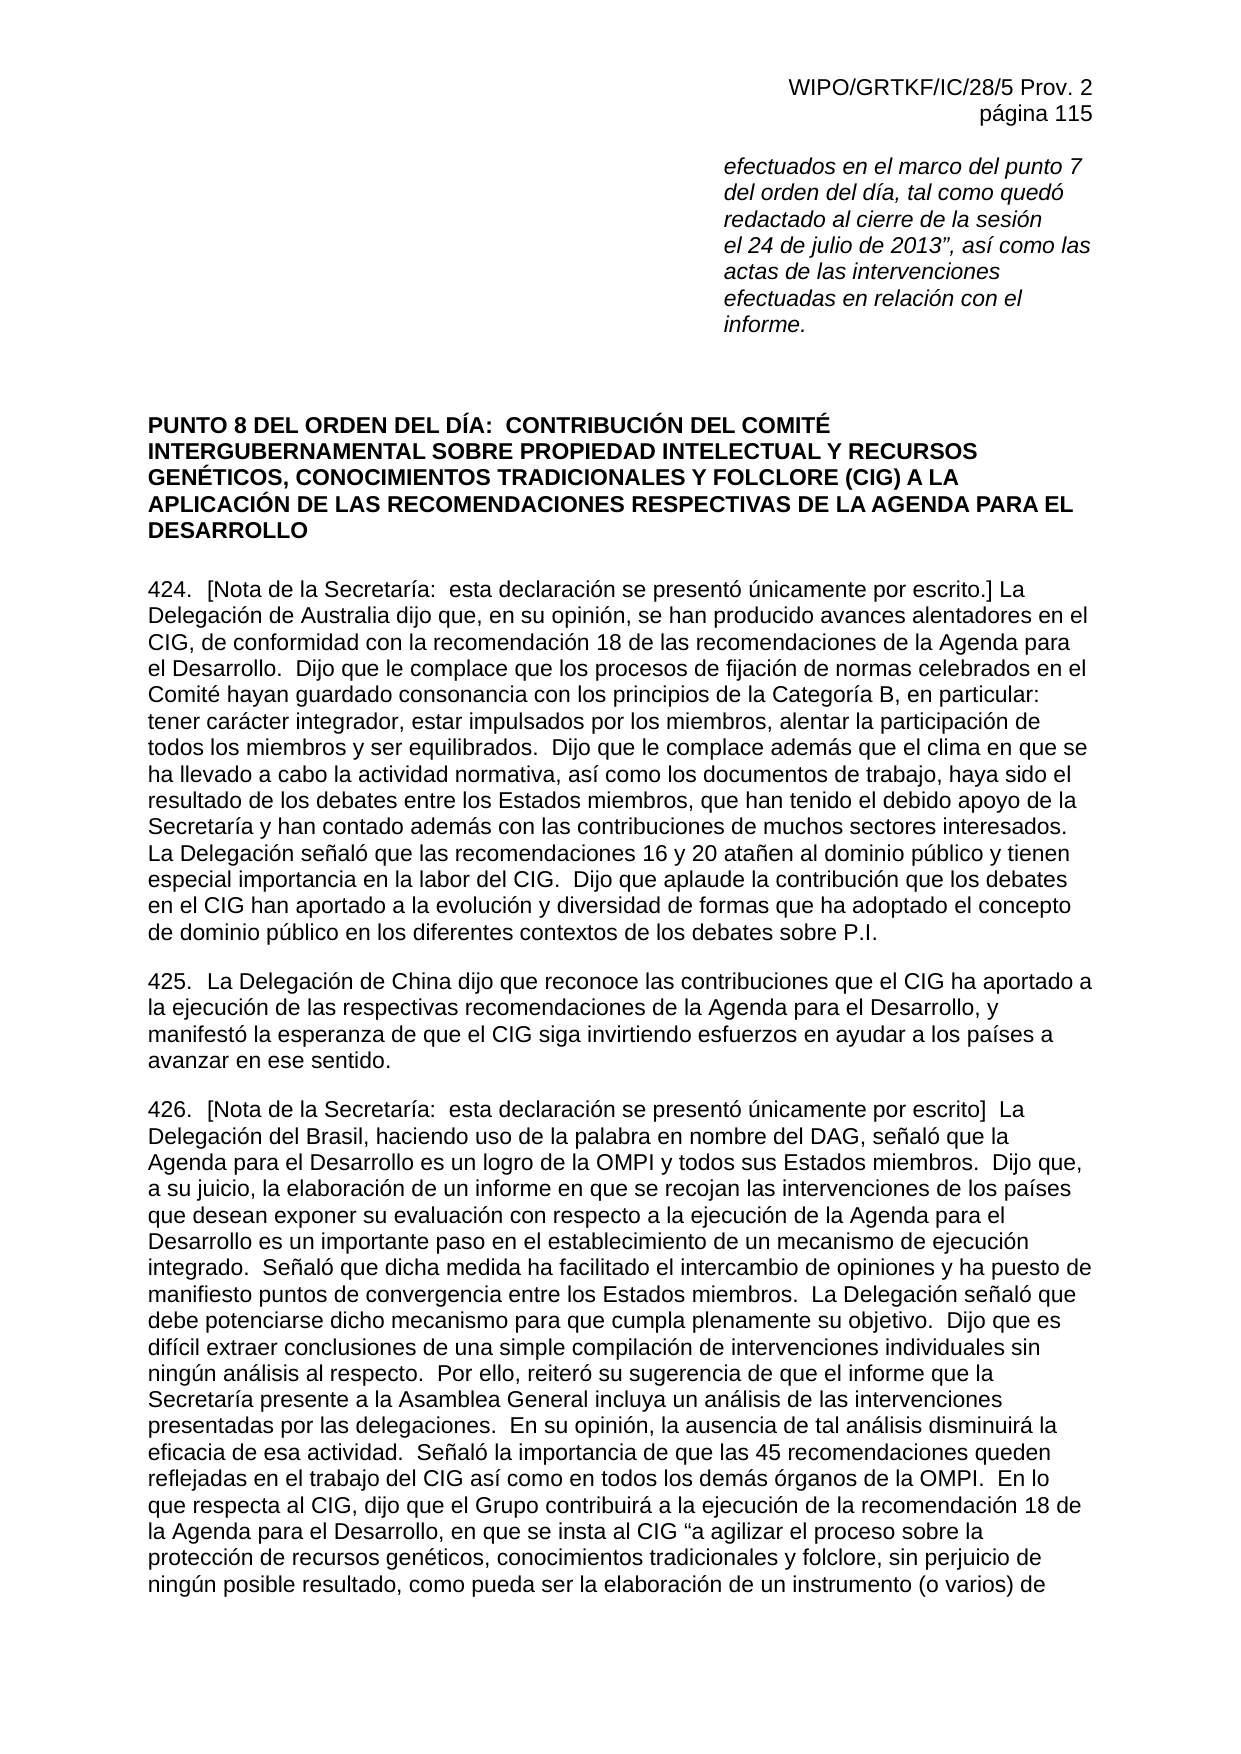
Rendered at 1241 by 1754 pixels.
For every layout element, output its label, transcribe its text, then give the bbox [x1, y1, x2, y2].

list La Delegación de China dijo que reconoce las contribuciones que el CIG ha aportado a la ejecución de las respectivas recomendaciones de la Agenda para el Desarrollo, y manifestó la esperanza de que el CIG siga invirtiendo esfuerzos en ayudar a los países a avanzar en ese sentido. [148, 968, 1092, 1073]
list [148, 1096, 1092, 1597]
list [Nota de la Secretaría: esta declaración se presentó únicamente por escrito.] La Delegación de Australia dijo que, en su opinión, se han producido avances alentadores en el CIG, de conformidad con la recomendación 18 de las recomendaciones de la Agenda para el Desarrollo. Dijo que le complace que los procesos de fijación de normas celebrados en el Comité hayan guardado consonancia con los principios de la Categoría B, en particular: tener carácter integrador, estar impulsados por los miembros, alentar la participación de todos los miembros y ser equilibrados. Dijo que le complace además que el clima en que se ha llevado a cabo la actividad normativa, así como los documentos de trabajo, haya sido el resultado de los debates entre los Estados miembros, que han tenido el debido apoyo de la Secretaría y han contado además con las contribuciones de muchos sectores interesados. La Delegación señaló que las recomendaciones 16 y 20 atañen al dominio público y tienen especial importancia en la labor del CIG. Dijo que aplaude la contribución que los debates en el CIG han aportado a la evolución y diversidad de formas que ha adoptado el concepto de dominio público en los diferentes contextos de los debates sobre P.I. [148, 576, 1092, 945]
subtitle PUNTO 8 DEL ORDEN DEL DÍA: CONTRIBUCIÓN DEL COMITÉ INTERGUBERNAMENTAL SOBRE PROPIEDAD INTELECTUAL Y RECURSOS GENÉTICOS, CONOCIMIENTOS TRADICIONALES Y FOLcLORE (CIG) A LA APLICACIÓN DE LAS RECOMENDACIONES RESPECTIVAS DE LA AGENDA PARA EL DESARROLLO [148, 412, 1092, 543]
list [724, 153, 1092, 337]
